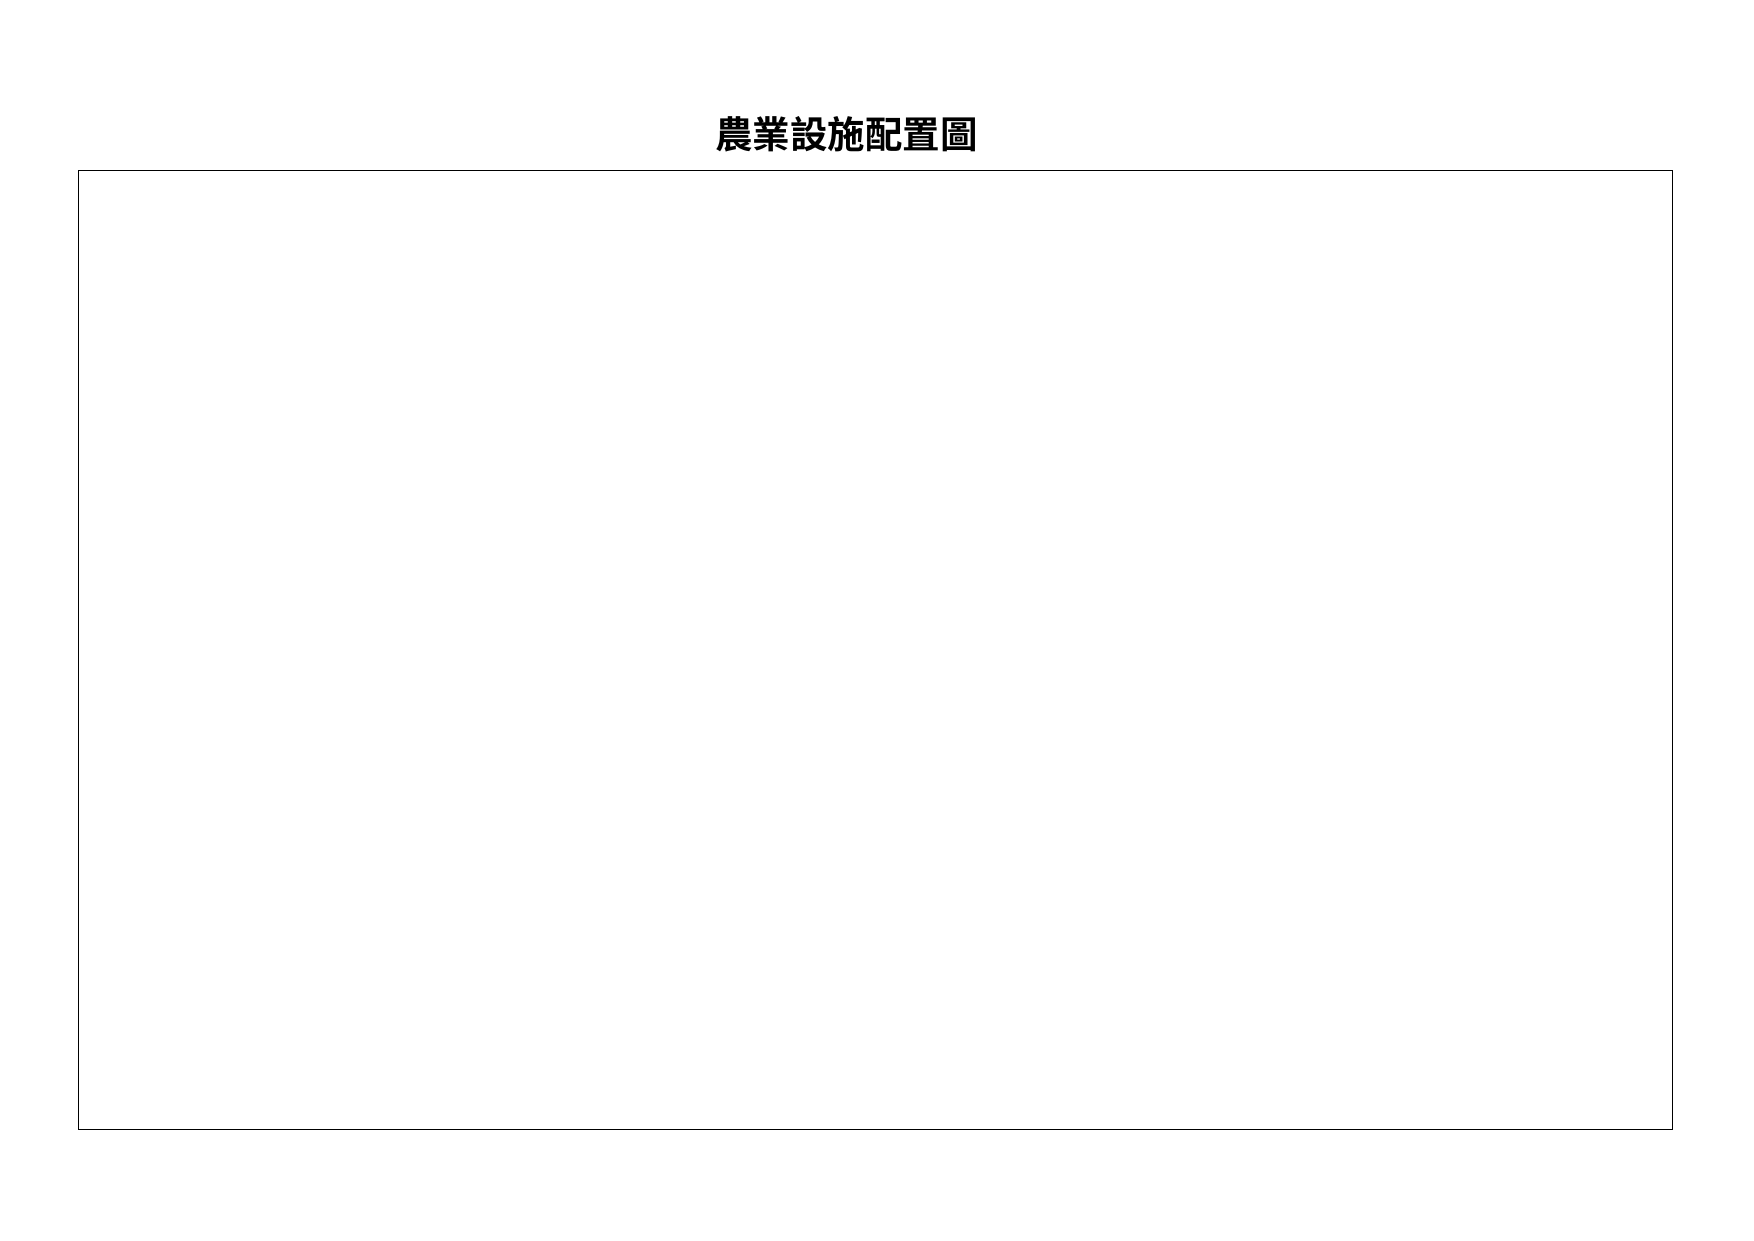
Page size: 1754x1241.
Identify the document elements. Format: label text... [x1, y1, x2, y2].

text 農業設施配置圖 [19, 95, 1674, 170]
table_header [79, 171, 1672, 1129]
